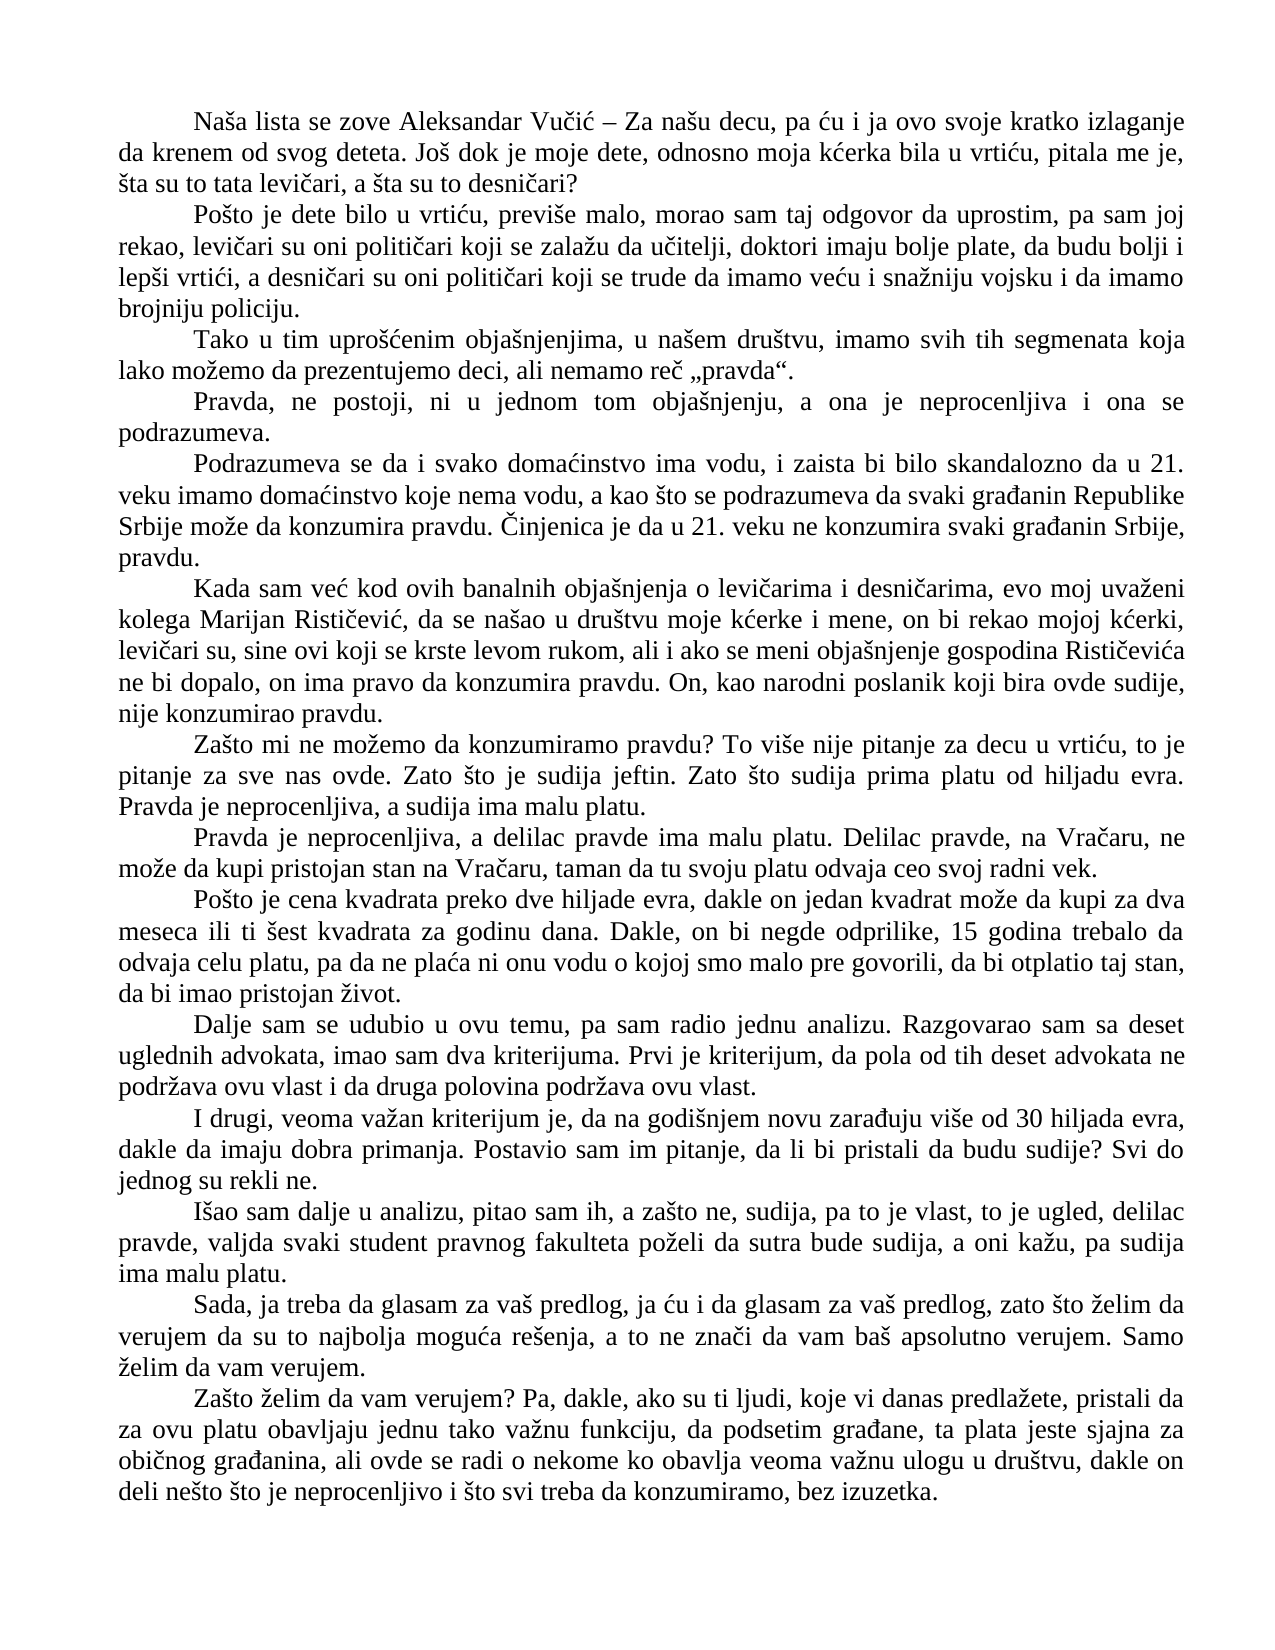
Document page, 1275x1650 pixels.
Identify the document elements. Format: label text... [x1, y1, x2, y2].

text Kada sam već kod ovih banalnih objašnjenja o levičarima i desničarima, evo moj uvaženi kolega Marijan Rističević, da se našao u društvu moje kćerke i mene, on bi rekao mojoj kćerki, levičari su, sine ovi koji se krste levom rukom, ali i ako se meni objašnjenje gospodina Rističevića ne bi dopalo, on ima pravo da konzumira pravdu. On, kao narodni poslanik koji bira ovde sudije, nije konzumirao pravdu. [118, 572, 1186, 728]
text Zašto želim da vam verujem? Pa, dakle, ako su ti ljudi, koje vi danas predlažete, pristali da za ovu platu obavljaju jednu tako važnu funkciju, da podsetim građane, ta plata jeste sjajna za običnog građanina, ali ovde se radi o nekome ko obavlja veoma važnu ulogu u društvu, dakle on deli nešto što je neprocenljivo i što svi treba da konzumiramo, bez izuzetka. [118, 1382, 1186, 1507]
text Pošto je dete bilo u vrtiću, previše malo, morao sam taj odgovor da uprostim, pa sam joj rekao, levičari su oni političari koji se zalažu da učitelji, doktori imaju bolje plate, da budu bolji i lepši vrtići, a desničari su oni političari koji se trude da imamo veću i snažniju vojsku i da imamo brojniju policiju. [118, 198, 1186, 323]
text Pravda je neprocenljiva, a delilac pravde ima malu platu. Delilac pravde, na Vračaru, ne može da kupi pristojan stan na Vračaru, taman da tu svoju platu odvaja ceo svoj radni vek. [118, 821, 1186, 884]
text Naša lista se zove Aleksandar Vučić – Za našu decu, pa ću i ja ovo svoje kratko izlaganje da krenem od svog deteta. Još dok je moje dete, odnosno moja kćerka bila u vrtiću, pitala me je, šta su to tata levičari, a šta su to desničari? [118, 105, 1186, 198]
text Zašto mi ne možemo da konzumiramo pravdu? To više nije pitanje za decu u vrtiću, to je pitanje za sve nas ovde. Zato što je sudija jeftin. Zato što sudija prima platu od hiljadu evra. Pravda je neprocenljiva, a sudija ima malu platu. [118, 728, 1186, 821]
text Tako u tim uprošćenim objašnjenjima, u našem društvu, imamo svih tih segmenata koja lako možemo da prezentujemo deci, ali nemamo reč „pravda“. [118, 323, 1186, 385]
text Dalje sam se udubio u ovu temu, pa sam radio jednu analizu. Razgovarao sam sa deset uglednih advokata, imao sam dva kriterijuma. Prvi je kriterijum, da pola od tih deset advokata ne podržava ovu vlast i da druga polovina podržava ovu vlast. [118, 1008, 1186, 1102]
text Sada, ja treba da glasam za vaš predlog, ja ću i da glasam za vaš predlog, zato što želim da verujem da su to najbolja moguća rešenja, a to ne znači da vam baš apsolutno verujem. Samo želim da vam verujem. [118, 1288, 1186, 1382]
text Pošto je cena kvadrata preko dve hiljade evra, dakle on jedan kvadrat može da kupi za dva meseca ili ti šest kvadrata za godinu dana. Dakle, on bi negde odprilike, 15 godina trebalo da odvaja celu platu, pa da ne plaća ni onu vodu o kojoj smo malo pre govorili, da bi otplatio taj stan, da bi imao pristojan život. [118, 884, 1186, 1008]
text Pravda, ne postoji, ni u jednom tom objašnjenju, a ona je neprocenljiva i ona se podrazumeva. [118, 385, 1186, 448]
text Podrazumeva se da i svako domaćinstvo ima vodu, i zaista bi bilo skandalozno da u 21. veku imamo domaćinstvo koje nema vodu, a kao što se podrazumeva da svaki građanin Republike Srbije može da konzumira pravdu. Činjenica je da u 21. veku ne konzumira svaki građanin Srbije, pravdu. [118, 448, 1186, 572]
text Išao sam dalje u analizu, pitao sam ih, a zašto ne, sudija, pa to je vlast, to je ugled, delilac pravde, valjda svaki student pravnog fakulteta poželi da sutra bude sudija, a oni kažu, pa sudija ima malu platu. [118, 1195, 1186, 1288]
text I drugi, veoma važan kriterijum je, da na godišnjem novu zarađuju više od 30 hiljada evra, dakle da imaju dobra primanja. Postavio sam im pitanje, da li bi pristali da budu sudije? Svi do jednog su rekli ne. [118, 1102, 1186, 1195]
